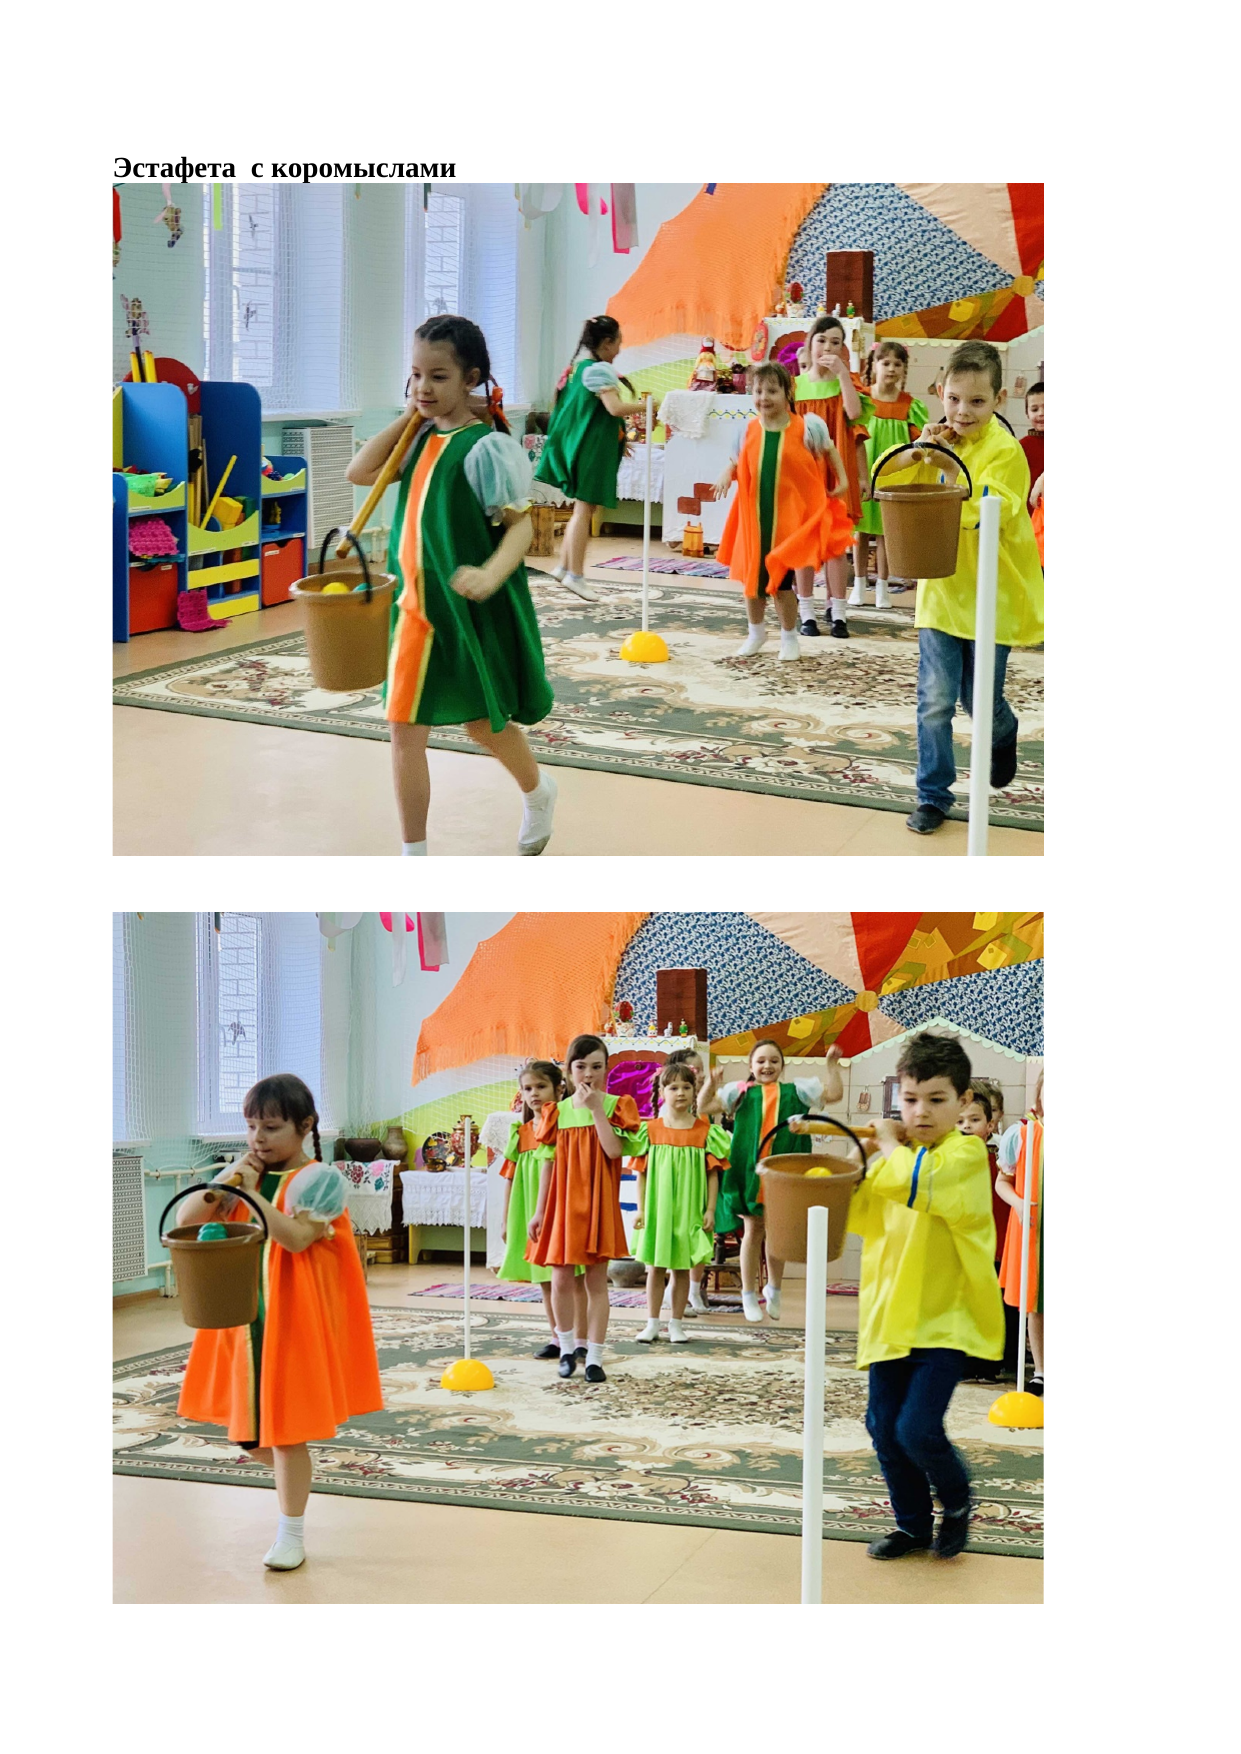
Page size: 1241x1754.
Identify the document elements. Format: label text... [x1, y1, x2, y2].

text Эстафета с коромыслами [112, 150, 1128, 183]
picture [112, 183, 1044, 856]
picture [112, 912, 1044, 1604]
